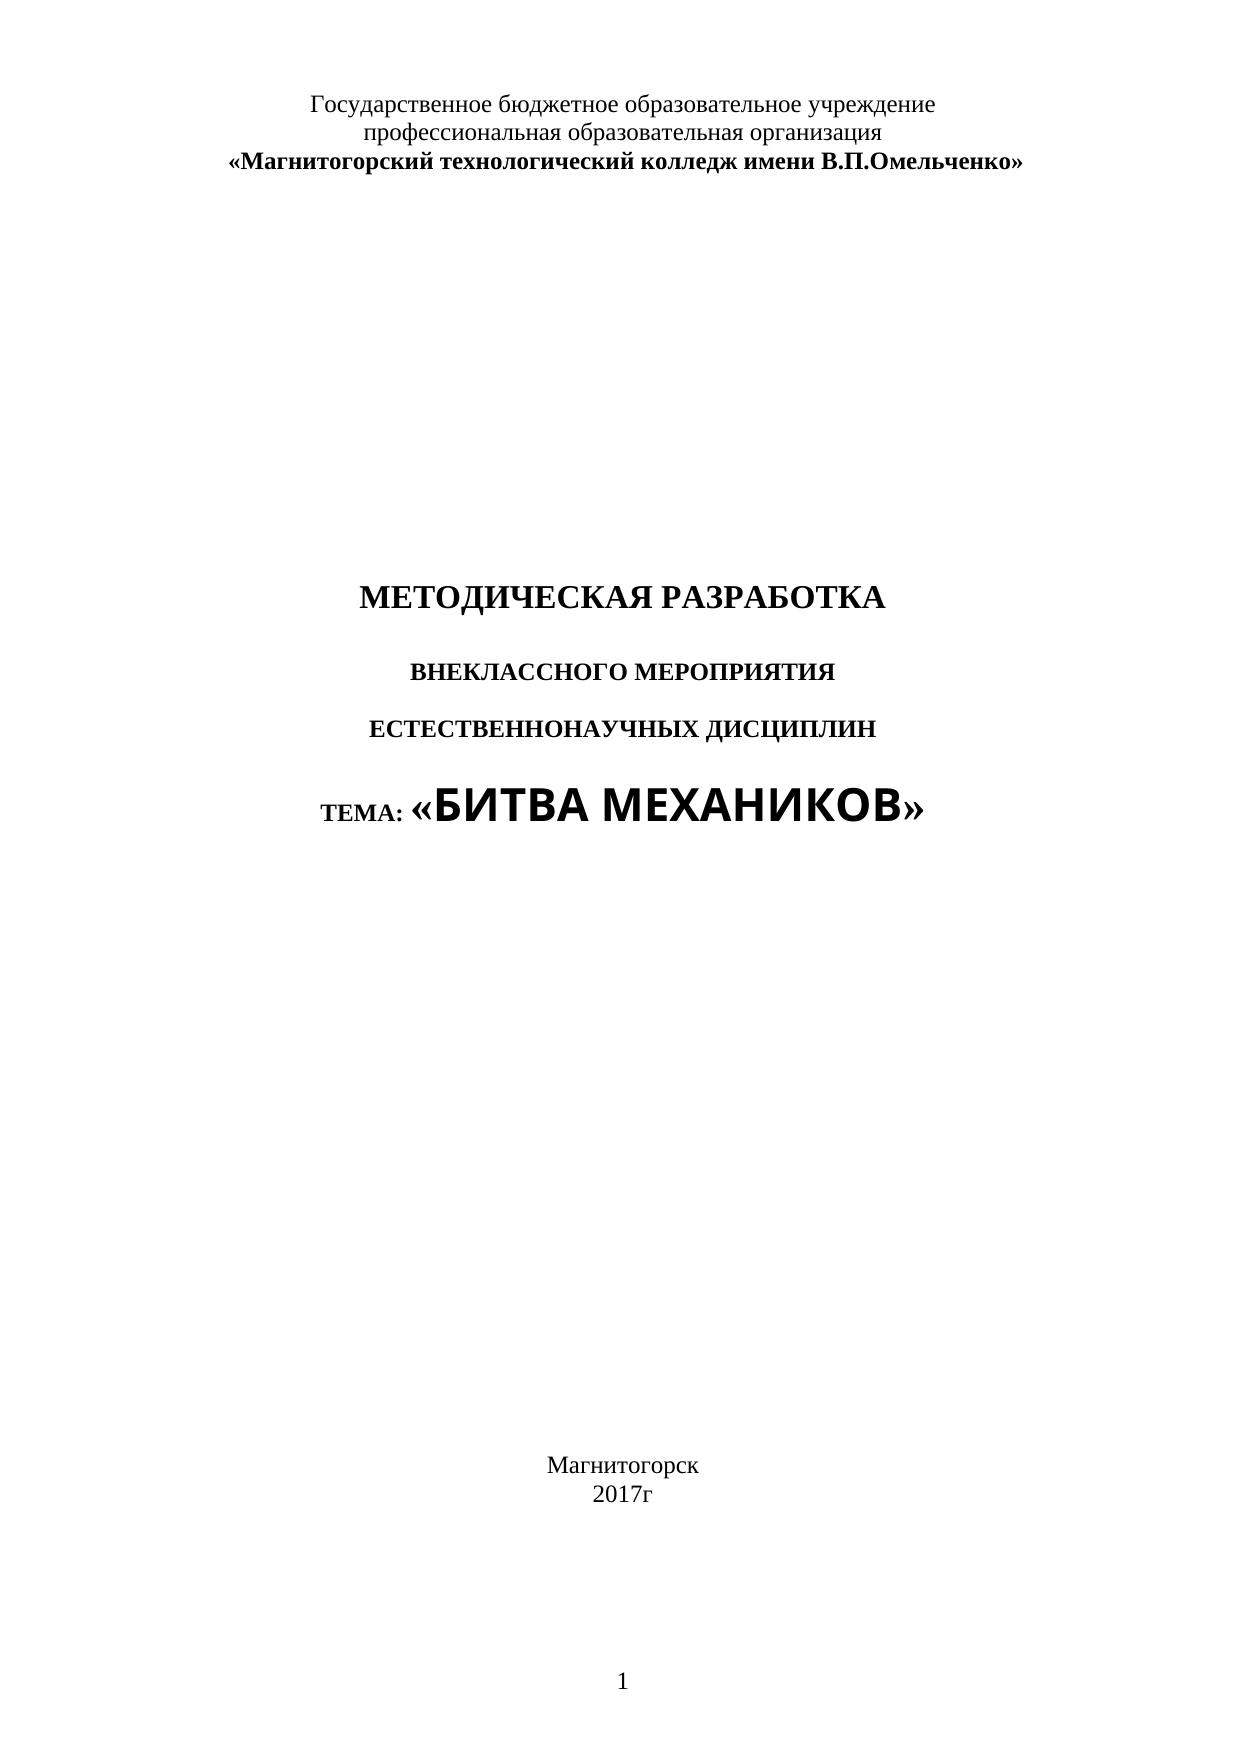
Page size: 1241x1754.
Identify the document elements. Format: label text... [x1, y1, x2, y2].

text внеклассного мероприятия [94, 657, 1152, 686]
text Тема: «Битва механиков» [94, 772, 1152, 834]
text 2017г [94, 1479, 1152, 1508]
text «Магнитогорский технологический колледж имени В.П.Омельченко» [94, 146, 1152, 175]
text Магнитогорск [94, 1451, 1152, 1479]
text естественнонаучных дисциплин [94, 714, 1152, 743]
text профессиональная образовательная организация [94, 117, 1152, 146]
text Государственное бюджетное образовательное учреждение [94, 89, 1152, 117]
text Методическая разработка [94, 577, 1152, 616]
